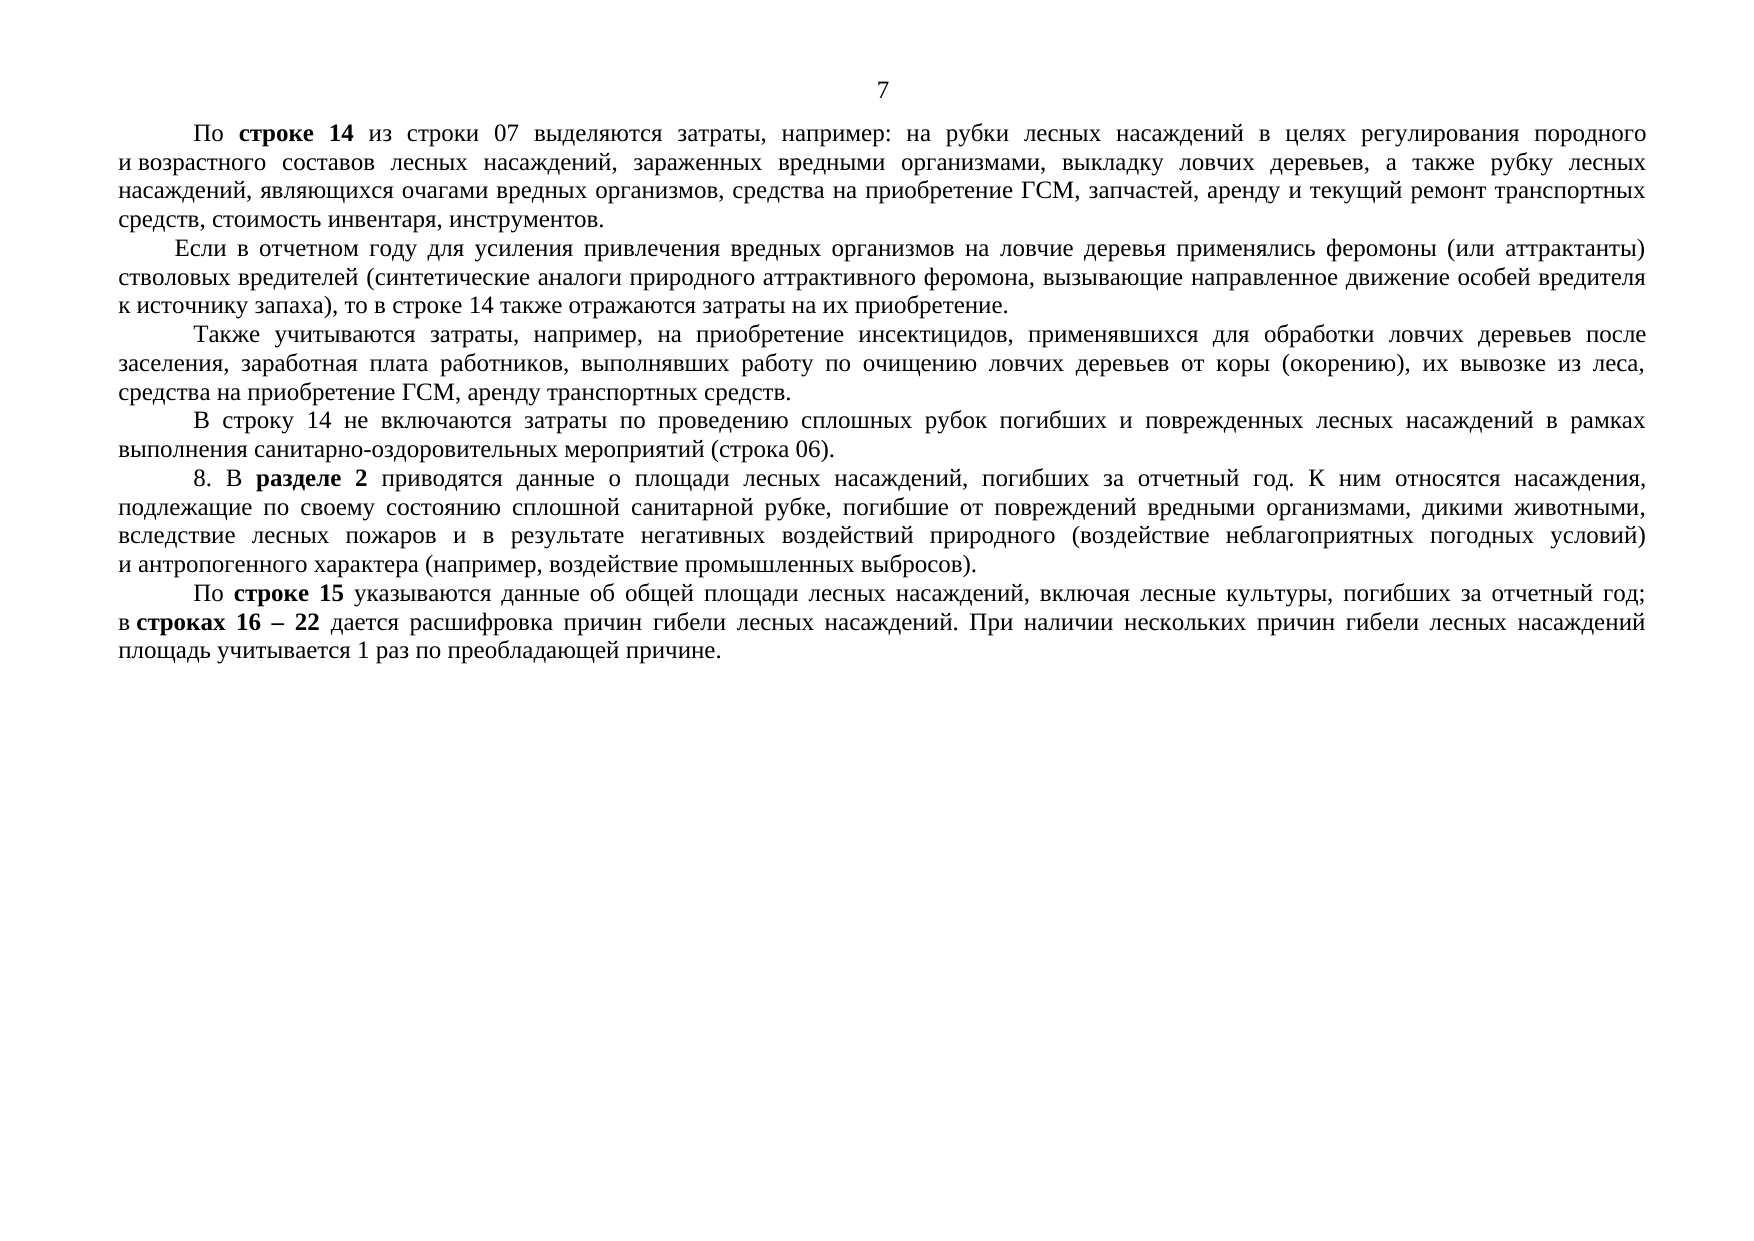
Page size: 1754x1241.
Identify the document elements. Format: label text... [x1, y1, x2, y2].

text По строке 15 указываются данные об общей площади лесных насаждений, включая лесные культуры, погибших за отчетный год; в строках 16 – 22 дается расшифровка причин гибели лесных насаждений. При наличии нескольких причин гибели лесных насаждений площадь учитывается 1 раз по преобладающей причине. [118, 578, 1648, 664]
text Также учитываются затраты, например, на приобретение инсектицидов, применявшихся для обработки ловчих деревьев после заселения, заработная плата работников, выполнявших работу по очищению ловчих деревьев от коры (окорению), их вывозке из леса, средства на приобретение ГСМ, аренду транспортных средств. [118, 319, 1648, 406]
text В строку 14 не включаются затраты по проведению сплошных рубок погибших и поврежденных лесных насаждений в рамках выполнения санитарно-оздоровительных мероприятий (строка 06). [118, 406, 1648, 463]
text По строке 14 из строки 07 выделяются затраты, например: на рубки лесных насаждений в целях регулирования породного и возрастного составов лесных насаждений, зараженных вредными организмами, выкладку ловчих деревьев, а также рубку лесных насаждений, являющихся очагами вредных организмов, средства на приобретение ГСМ, запчастей, аренду и текущий ремонт транспортных средств, стоимость инвентаря, инструментов. [118, 118, 1648, 233]
text 8. В разделе 2 приводятся данные о площади лесных насаждений, погибших за отчетный год. К ним относятся насаждения, подлежащие по своему состоянию сплошной санитарной рубке, погибшие от повреждений вредными организмами, дикими животными, вследствие лесных пожаров и в результате негативных воздействий природного (воздействие неблагоприятных погодных условий) и антропогенного характера (например, воздействие промышленных выбросов). [118, 463, 1648, 578]
text Если в отчетном году для усиления привлечения вредных организмов на ловчие деревья применялись феромоны (или аттрактанты) стволовых вредителей (синтетические аналоги природного аттрактивного феромона, вызывающие направленное движение особей вредителя к источнику запаха), то в строке 14 также отражаются затраты на их приобретение. [118, 233, 1648, 319]
